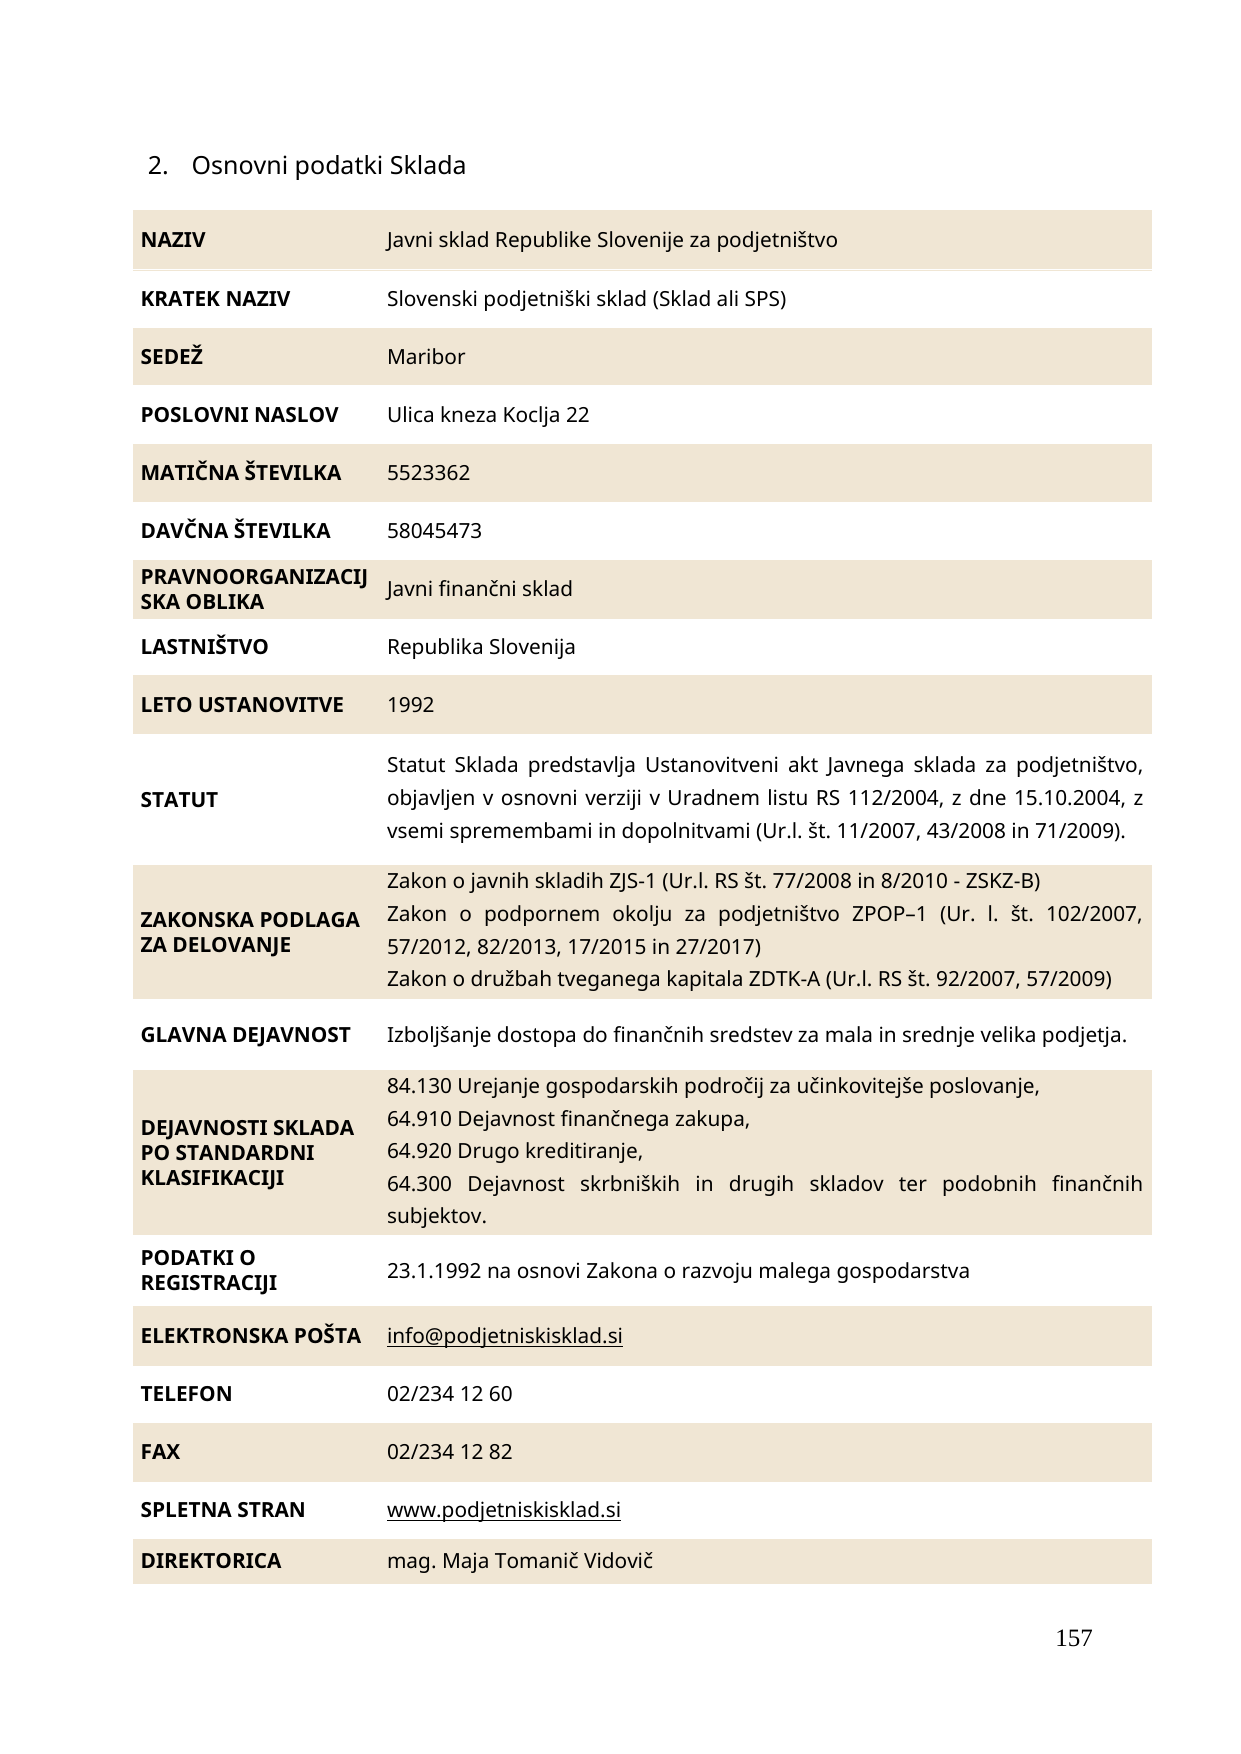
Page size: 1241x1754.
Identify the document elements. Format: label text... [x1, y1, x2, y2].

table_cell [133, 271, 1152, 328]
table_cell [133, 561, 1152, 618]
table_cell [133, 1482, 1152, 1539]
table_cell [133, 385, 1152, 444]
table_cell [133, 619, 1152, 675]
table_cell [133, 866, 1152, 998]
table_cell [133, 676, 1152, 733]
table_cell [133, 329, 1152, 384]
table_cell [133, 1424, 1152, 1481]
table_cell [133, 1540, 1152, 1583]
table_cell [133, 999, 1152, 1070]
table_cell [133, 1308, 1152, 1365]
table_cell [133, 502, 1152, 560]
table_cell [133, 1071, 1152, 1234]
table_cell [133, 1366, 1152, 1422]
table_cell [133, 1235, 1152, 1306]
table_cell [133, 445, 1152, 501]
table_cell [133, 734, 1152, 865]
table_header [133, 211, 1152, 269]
subtitle Osnovni podatki Sklada [148, 148, 1093, 182]
